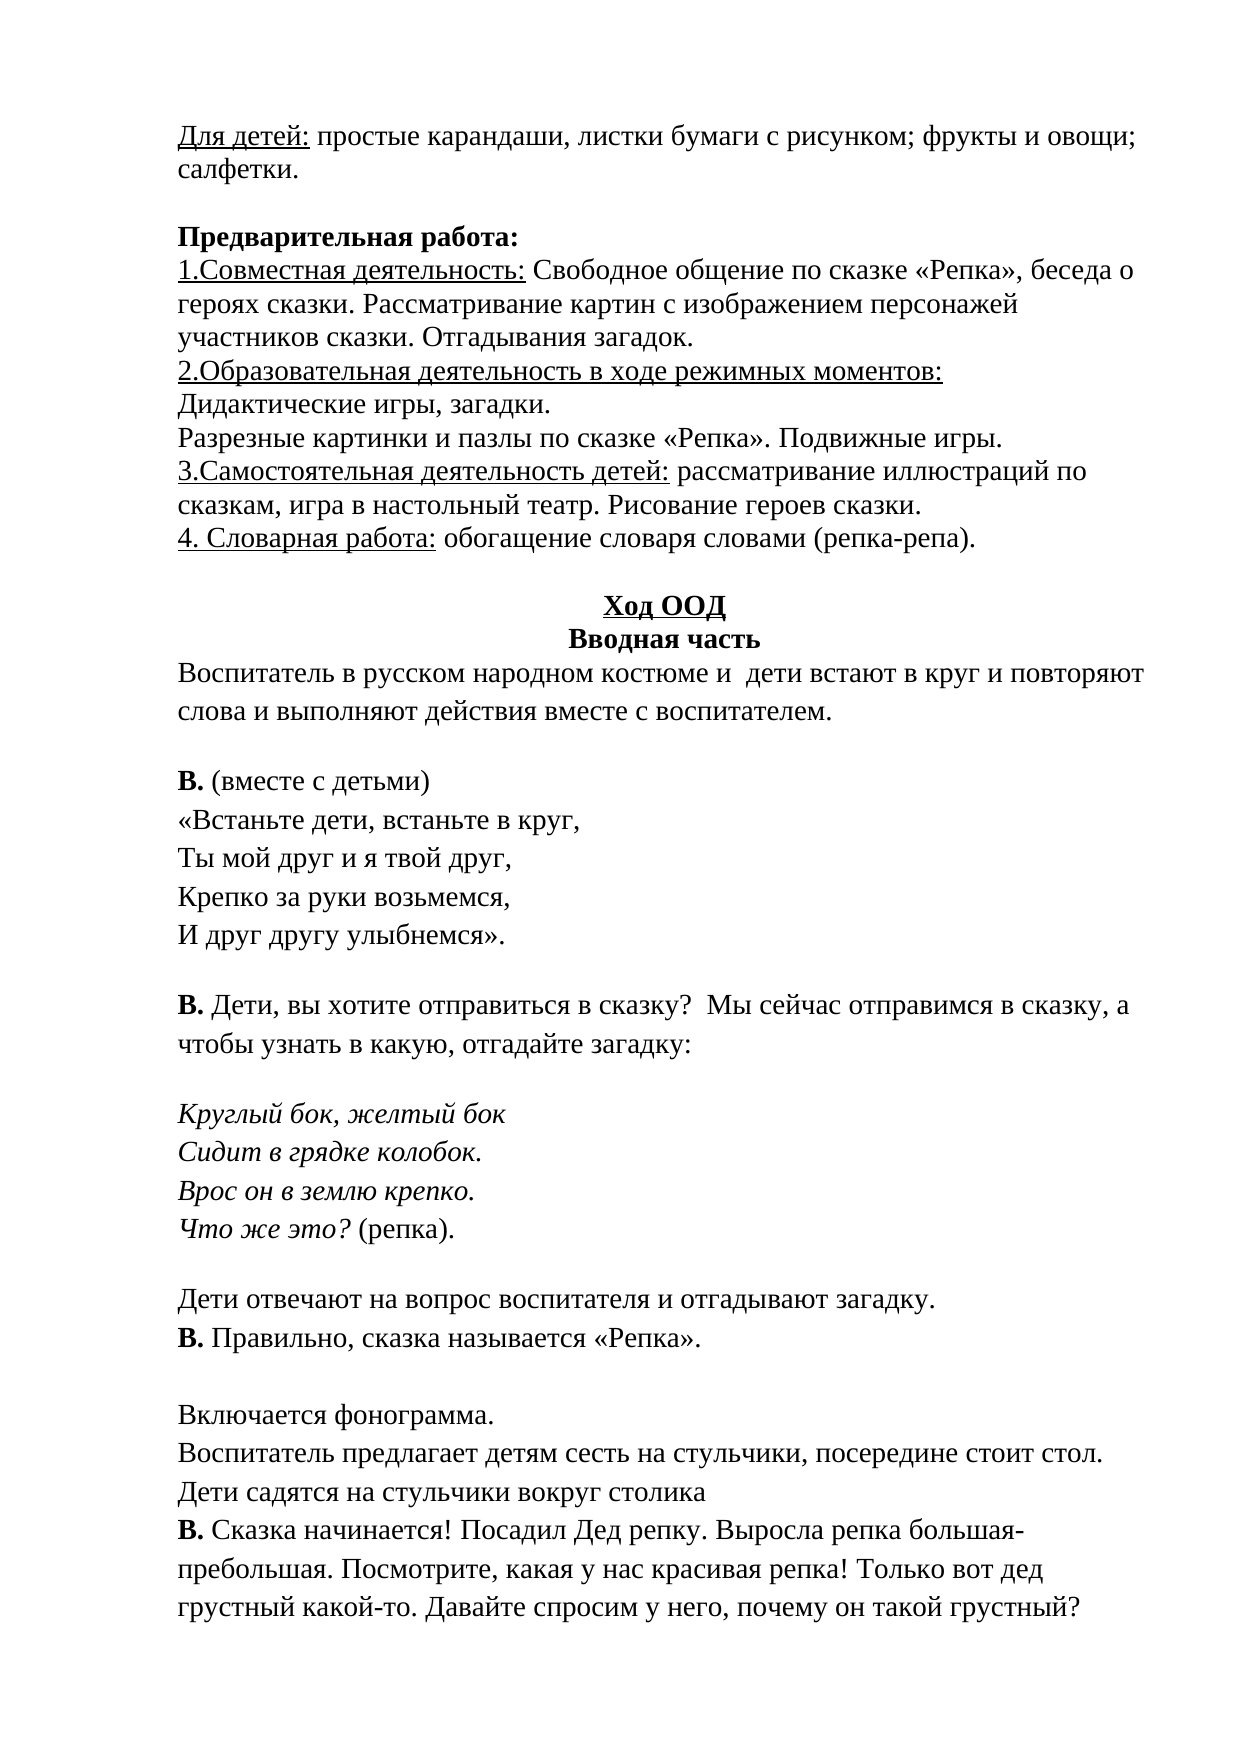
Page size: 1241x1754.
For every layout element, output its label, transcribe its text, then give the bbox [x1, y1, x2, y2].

text В. Дети, вы хотите отправиться в сказку? Мы сейчас отправимся в сказку, а чтобы узнать в какую, отгадайте загадку: [177, 987, 1152, 1092]
text 4. Словарная работа: обогащение словаря словами (репка-репа). [177, 521, 1152, 554]
text Воспитатель в русском народном костюме и дети встают в круг и повторяют слова и выполняют действия вместе с воспитателем. [177, 655, 1152, 759]
text Воспитатель предлагает детям сесть на стульчики, посередине стоит стол. Дети садятся на стульчики вокруг столика В. Сказка начинается! Посадил Дед репку. Выросла репка большая-пребольшая. Посмотрите, какая у нас красивая репка! Только вот дед грустный какой-то. Давайте спросим у него, почему он такой грустный? [177, 1435, 1152, 1623]
text Включается фонограмма. [177, 1358, 1152, 1430]
text Круглый бок, желтый бок Сидит в грядке колобок. Врос он в землю крепко. Что же это? (репка). [177, 1096, 1152, 1277]
text Ход ООД [177, 588, 1152, 621]
text Предварительная работа: 1.Совместная деятельность: Свободное общение по сказке «Репка», беседа о героях сказки. Рассматривание картин с изображением персонажей участников сказки. Отгадывания загадок. 2.Образовательная деятельность в ходе режимных моментов: Дидактические игры, загадки. Разрезные картинки и пазлы по сказке «Репка». Подвижные игры. 3.Самостоятельная деятельность детей: рассматривание иллюстраций по сказкам, игра в настольный театр. Рисование героев сказки. [177, 219, 1152, 521]
text В. (вместе с детьми) «Встаньте дети, встаньте в круг, Ты мой друг и я твой друг, Крепко за руки возьмемся, И друг другу улыбнемся». [177, 763, 1152, 983]
text В. Правильно, сказка называется «Репка». [177, 1320, 1152, 1353]
text Дети отвечают на вопрос воспитателя и отгадывают загадку. [177, 1281, 1152, 1315]
text Для детей: простые карандаши, листки бумаги с рисунком; фрукты и овощи; салфетки. [177, 118, 1152, 185]
text Вводная часть [177, 621, 1152, 655]
